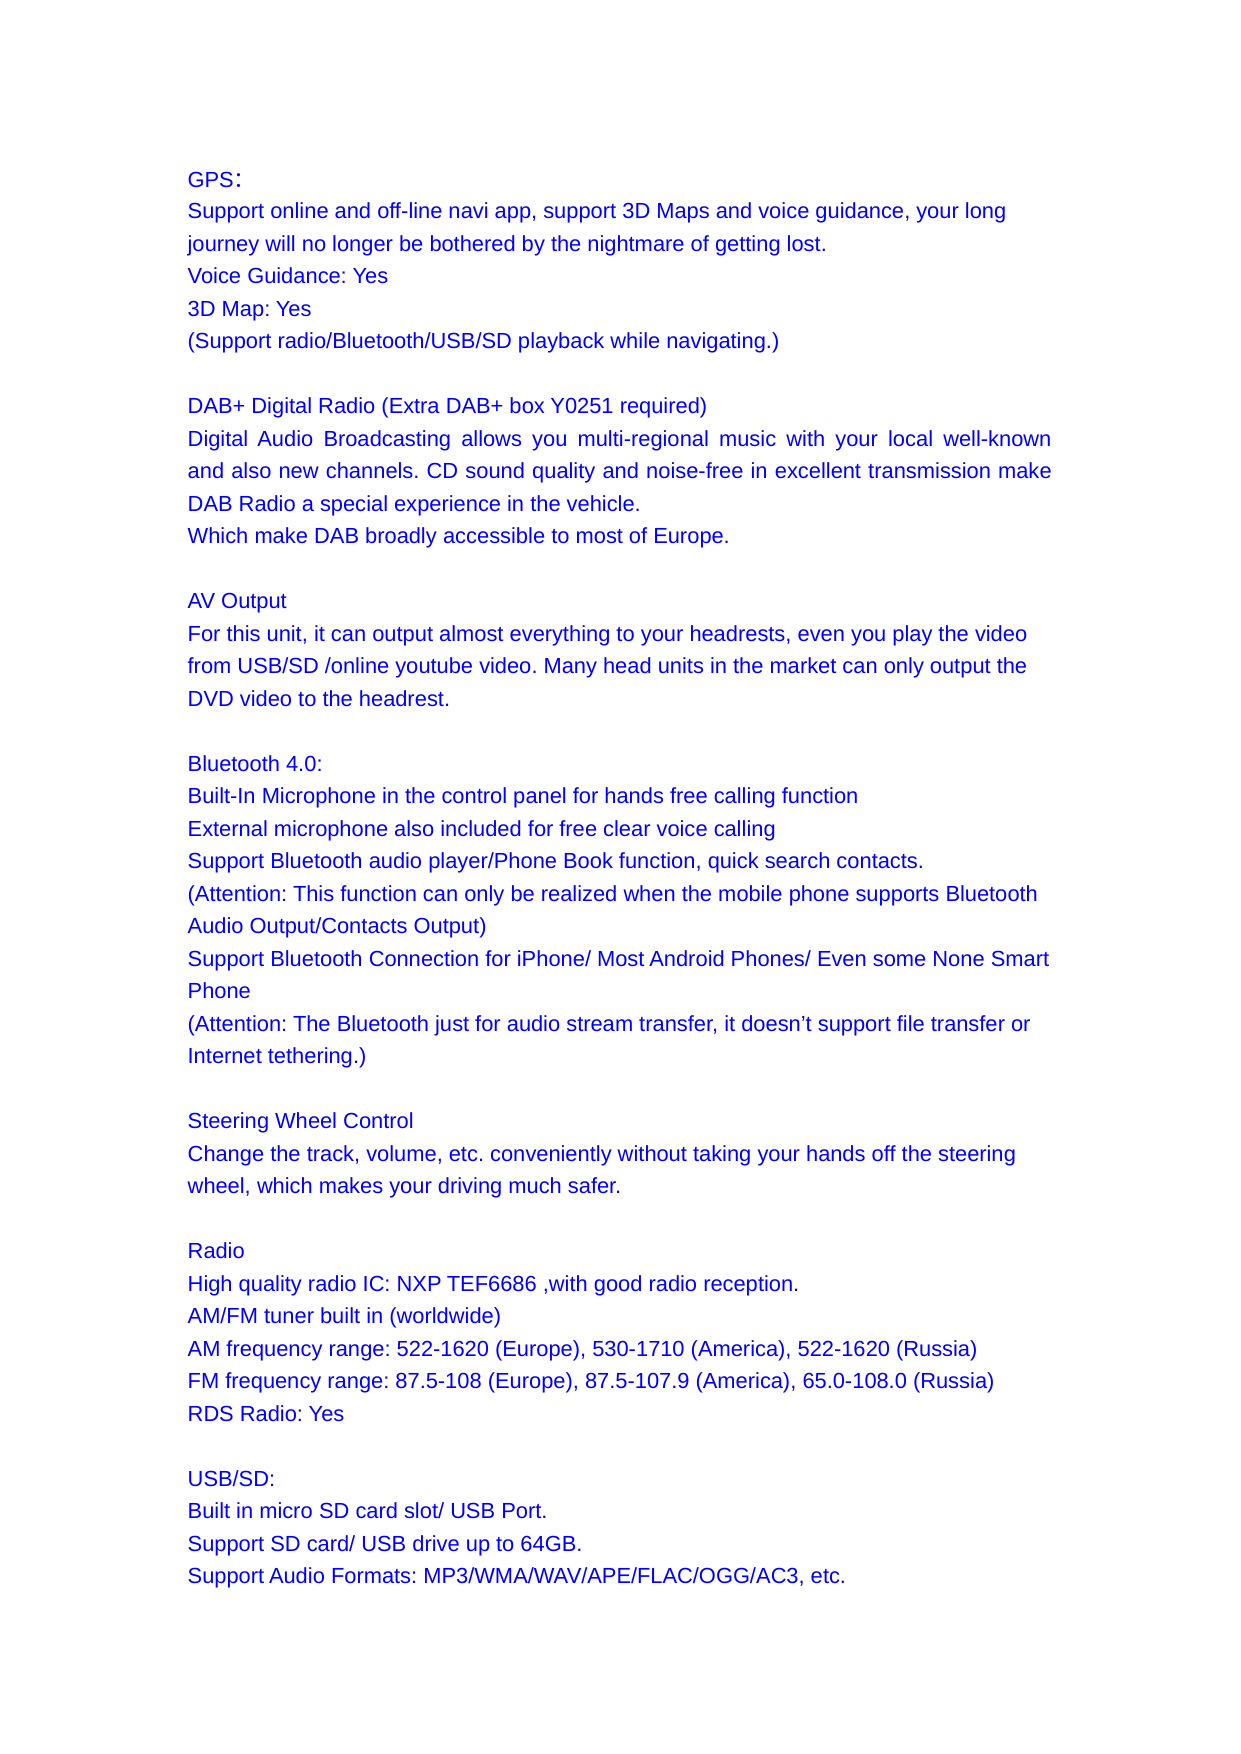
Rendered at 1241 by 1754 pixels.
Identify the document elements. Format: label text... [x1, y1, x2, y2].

text For this unit, it can output almost everything to your headrests, even you play the video from USB/SD /online youtube video. Many head units in the market can only output the DVD video to the headrest. [187, 617, 1053, 714]
text Voice Guidance: Yes [187, 259, 1053, 292]
text RDS Radio: Yes [187, 1397, 1053, 1429]
text High quality radio IC: NXP TEF6686 ,with good radio reception. [187, 1267, 1053, 1299]
text GPS： [187, 162, 1053, 194]
text (Support radio/Bluetooth/USB/SD playback while navigating.) [187, 324, 1053, 357]
text AM/FM tuner built in (worldwide) [187, 1299, 1053, 1332]
text Bluetooth 4.0: [187, 747, 1053, 779]
text Support Bluetooth audio player/Phone Book function, quick search contacts. [187, 844, 1053, 877]
text Support Bluetooth Connection for iPhone/ Most Android Phones/ Even some None Smart Phone [187, 942, 1053, 1007]
text Steering Wheel Control [187, 1104, 1053, 1137]
text AV Output [187, 584, 1053, 617]
text Change the track, volume, etc. conveniently without taking your hands off the steering wheel, which makes your driving much safer. [187, 1137, 1053, 1202]
text (Attention: The Bluetooth just for audio stream transfer, it doesn’t support file transfer or Internet tethering.) [187, 1007, 1053, 1072]
text Support online and off-line navi app, support 3D Maps and voice guidance, your long journey will no longer be bothered by the nightmare of getting lost. [187, 194, 1053, 259]
text Digital Audio Broadcasting allows you multi-regional music with your local well-known and also new channels. CD sound quality and noise-free in excellent transmission make DAB Radio a special experience in the vehicle. [187, 422, 1053, 519]
text Built in micro SD card slot/ USB Port. [187, 1494, 1053, 1527]
text (Attention: This function can only be realized when the mobile phone supports Bluetooth Audio Output/Contacts Output) [187, 877, 1053, 942]
text USB/SD: [187, 1462, 1053, 1494]
text DAB+ Digital Radio (Extra DAB+ box Y0251 required) [187, 389, 1053, 422]
text Which make DAB broadly accessible to most of Europe. [187, 519, 1053, 552]
text External microphone also included for free clear voice calling [187, 812, 1053, 844]
text AM frequency range: 522-1620 (Europe), 530-1710 (America), 522-1620 (Russia) [187, 1332, 1053, 1364]
text Built-In Microphone in the control panel for hands free calling function [187, 779, 1053, 812]
text FM frequency range: 87.5-108 (Europe), 87.5-107.9 (America), 65.0-108.0 (Russia) [187, 1364, 1053, 1397]
text Radio [187, 1234, 1053, 1267]
text Support Audio Formats: MP3/WMA/WAV/APE/FLAC/OGG/AC3, etc. [187, 1559, 1053, 1592]
text 3D Map: Yes [187, 292, 1053, 324]
text Support SD card/ USB drive up to 64GB. [187, 1527, 1053, 1559]
